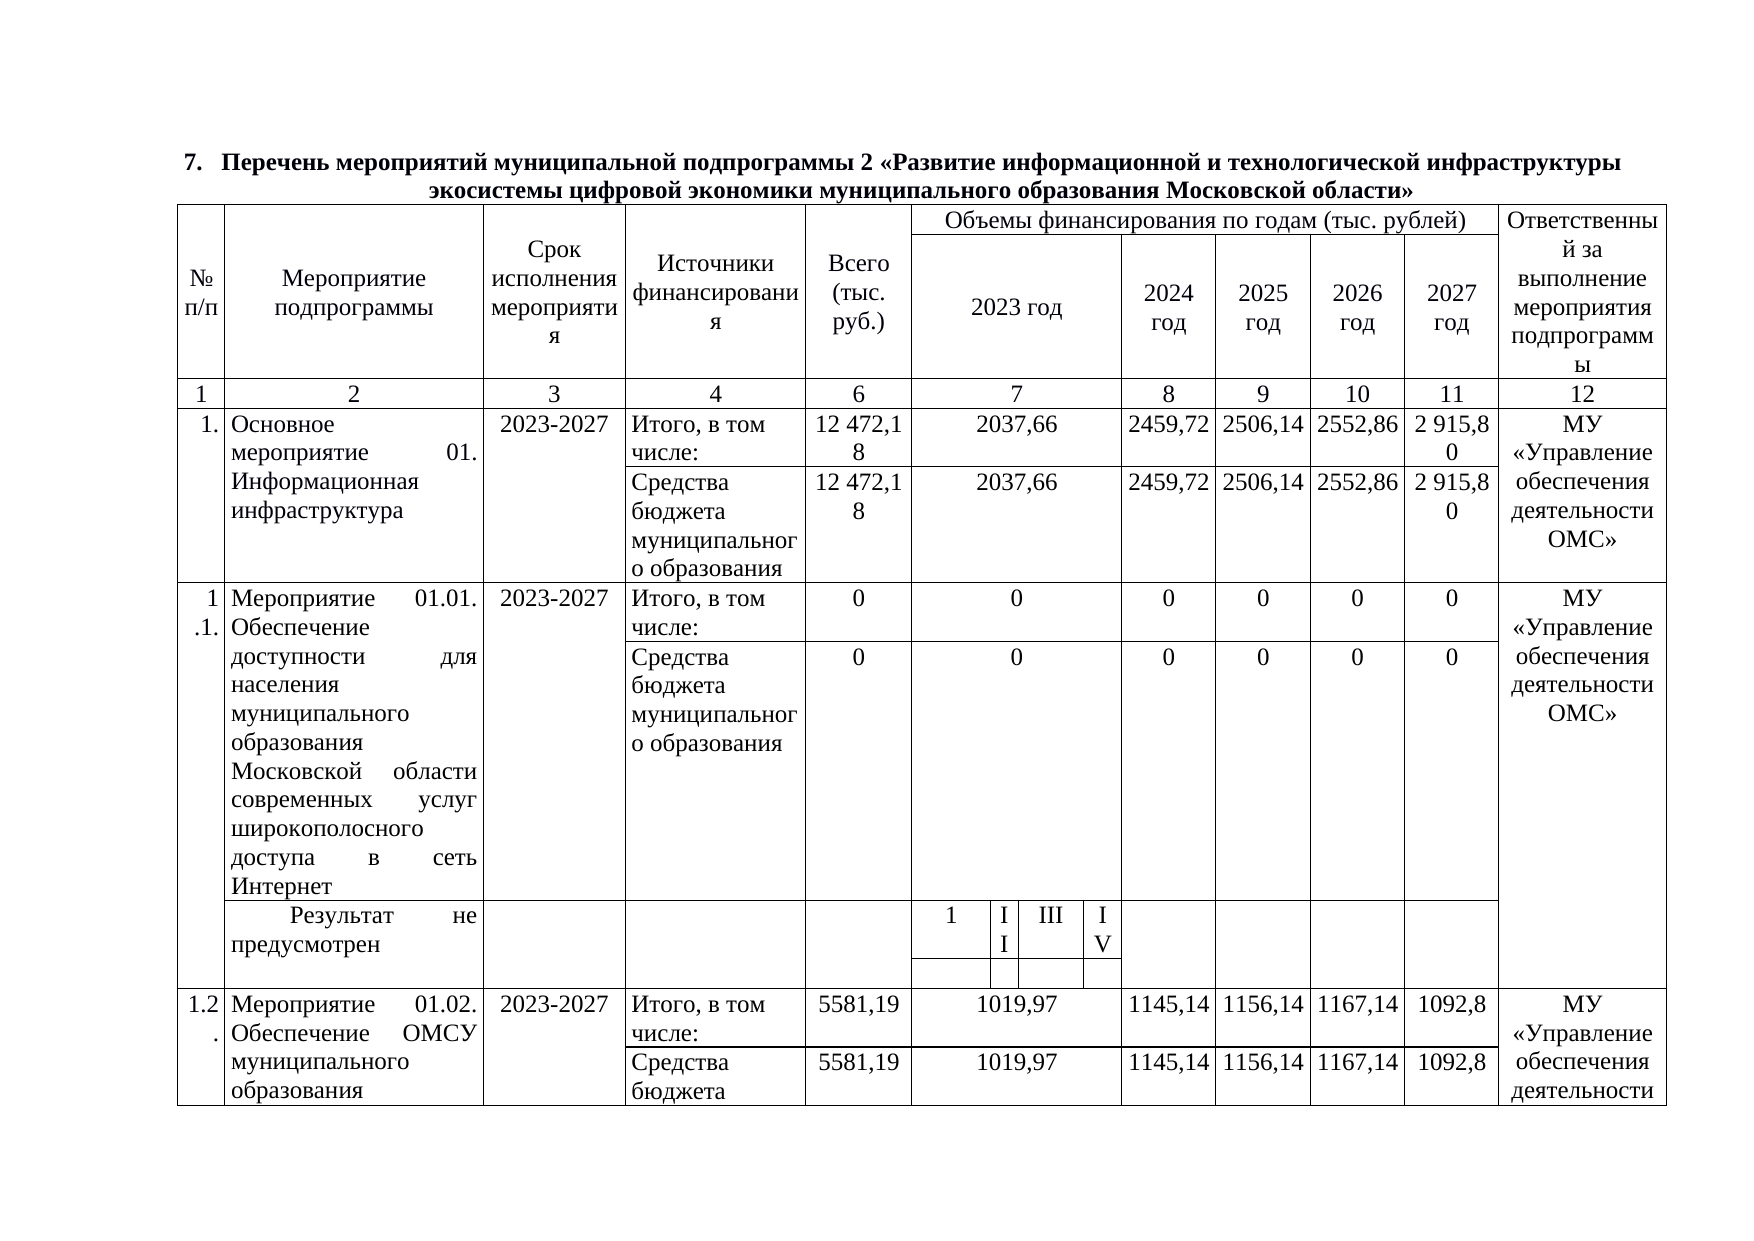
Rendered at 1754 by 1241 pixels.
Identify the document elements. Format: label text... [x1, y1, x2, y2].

table_header № п/п [178, 205, 224, 378]
table_cell 3 [484, 379, 625, 408]
table_cell 1019,97 [912, 1048, 1121, 1105]
table_cell 2506,14 [1216, 409, 1310, 466]
table_cell II [991, 901, 1018, 958]
table_cell 1. [178, 409, 224, 582]
table_header Срок исполнения мероприятия [484, 205, 625, 378]
table_cell [991, 959, 1018, 988]
table_cell 0 [912, 642, 1121, 899]
table_cell 1092,8 [1405, 989, 1498, 1046]
table_cell Средства бюджета муниципального образования [626, 467, 805, 582]
table_cell 2024 год [1122, 235, 1215, 378]
table_cell 0 [1311, 583, 1404, 641]
table_cell 1019,97 [912, 989, 1121, 1046]
table_cell 1.2. [178, 989, 224, 1105]
table_cell 5581,19 [806, 989, 911, 1046]
table_cell 2 915,80 [1405, 467, 1498, 582]
table_cell 12 472,18 [806, 409, 911, 466]
table_cell [806, 901, 911, 988]
table_cell 8 [1122, 379, 1215, 408]
table_cell 9 [1216, 379, 1310, 408]
table_cell 0 [1122, 583, 1215, 641]
table_cell Средства бюджета муниципального образования [626, 642, 805, 899]
table_cell 1 [178, 379, 224, 408]
table_cell [1216, 901, 1310, 988]
table_cell МУ «Управление обеспечения деятельности ОМС» [1499, 409, 1666, 582]
table_cell III [1019, 901, 1083, 958]
table_cell 5581,19 [806, 1048, 911, 1105]
table_header Источники финансирования [626, 205, 805, 378]
table_cell 2025 год [1216, 235, 1310, 378]
table_cell Мероприятие 01.02. Обеспечение ОМСУ муниципального образования Московской области широкополосным доступом в сеть Интернет, телефонной связью, иными услугами электросвязи [225, 989, 483, 1105]
table_cell Итого, в том числе: [626, 583, 805, 641]
table_cell IV [1084, 901, 1121, 958]
table_cell 1145,14 [1122, 989, 1215, 1046]
table_cell 2037,66 [912, 409, 1121, 466]
table_cell 12 472,18 [806, 467, 911, 582]
table_cell 1092,8 [1405, 1048, 1498, 1105]
table_cell 1156,14 [1216, 1048, 1310, 1105]
table_cell 0 [1216, 583, 1310, 641]
table_cell Итого, в том числе: [626, 409, 805, 466]
table_cell 1156,14 [1216, 989, 1310, 1046]
table_cell 2037,66 [912, 467, 1121, 582]
table_cell 10 [1311, 379, 1404, 408]
table_cell МУ «Управление обеспечения деятельности ОМС» [1499, 989, 1666, 1105]
table_cell 1.1. [178, 583, 224, 899]
table_cell 2027 год [1405, 235, 1498, 378]
table_cell 7 [912, 379, 1121, 408]
table_cell 0 [806, 583, 911, 641]
table_cell 0 [1405, 583, 1498, 641]
table_cell [912, 959, 990, 988]
table_cell Средства бюджета муниципального образования [626, 1048, 805, 1105]
subtitle Перечень мероприятий муниципальной подпрограммы 2 «Развитие информационной и технологической инфраструктуры экосистемы цифровой экономики муниципального образования Московской области» [140, 147, 1665, 204]
table_cell [626, 901, 805, 988]
table_cell 0 [1311, 642, 1404, 899]
table_cell 2459,72 [1122, 467, 1215, 582]
table_cell [178, 900, 224, 988]
table_cell Основное мероприятие 01. Информационная инфраструктура [225, 409, 483, 582]
table_cell 0 [1405, 642, 1498, 899]
table_cell 11 [1405, 379, 1498, 408]
table_cell [1019, 959, 1083, 988]
table_cell МУ «Управление обеспечения деятельности ОМС» [1499, 583, 1666, 988]
table_cell [1122, 901, 1215, 988]
table_cell 2459,72 [1122, 409, 1215, 466]
table_cell 2023 год [912, 235, 1121, 378]
table_cell 2023-2027 [484, 583, 625, 899]
table_cell 1 [912, 901, 990, 958]
table_cell Итого, в том числе: [626, 989, 805, 1046]
table_header Всего (тыс. руб.) [806, 205, 911, 378]
table_cell Результат не предусмотрен [225, 901, 483, 988]
table_cell 2552,86 [1311, 467, 1404, 582]
table_header Объемы финансирования по годам (тыс. рублей) [912, 205, 1498, 234]
table_cell [484, 901, 625, 988]
table_header Ответственный за выполнение мероприятия подпрограммы [1499, 205, 1666, 378]
table_cell 12 [1499, 379, 1666, 408]
table_cell 2023-2027 [484, 409, 625, 582]
table_cell 2 [225, 379, 483, 408]
table_cell Мероприятие 01.01. Обеспечение доступности для населения муниципального образования Московской области современных услуг широкополосного доступа в сеть Интернет [225, 583, 483, 899]
table_cell 4 [626, 379, 805, 408]
table_cell [1311, 901, 1404, 988]
table_cell 2023-2027 [484, 989, 625, 1105]
table_cell 0 [912, 583, 1121, 641]
table_cell 6 [806, 379, 911, 408]
table_cell 0 [806, 642, 911, 899]
table_cell 1167,14 [1311, 989, 1404, 1046]
table_cell 2506,14 [1216, 467, 1310, 582]
table_header Мероприятие подпрограммы [225, 205, 483, 378]
table_cell 2552,86 [1311, 409, 1404, 466]
table_cell [1405, 901, 1498, 988]
table_cell 0 [1122, 642, 1215, 899]
table_cell 2026 год [1311, 235, 1404, 378]
table_cell [1084, 959, 1121, 988]
table_cell 2 915,80 [1405, 409, 1498, 466]
table_cell 1145,14 [1122, 1048, 1215, 1105]
table_cell 0 [1216, 642, 1310, 899]
table_cell 1167,14 [1311, 1048, 1404, 1105]
